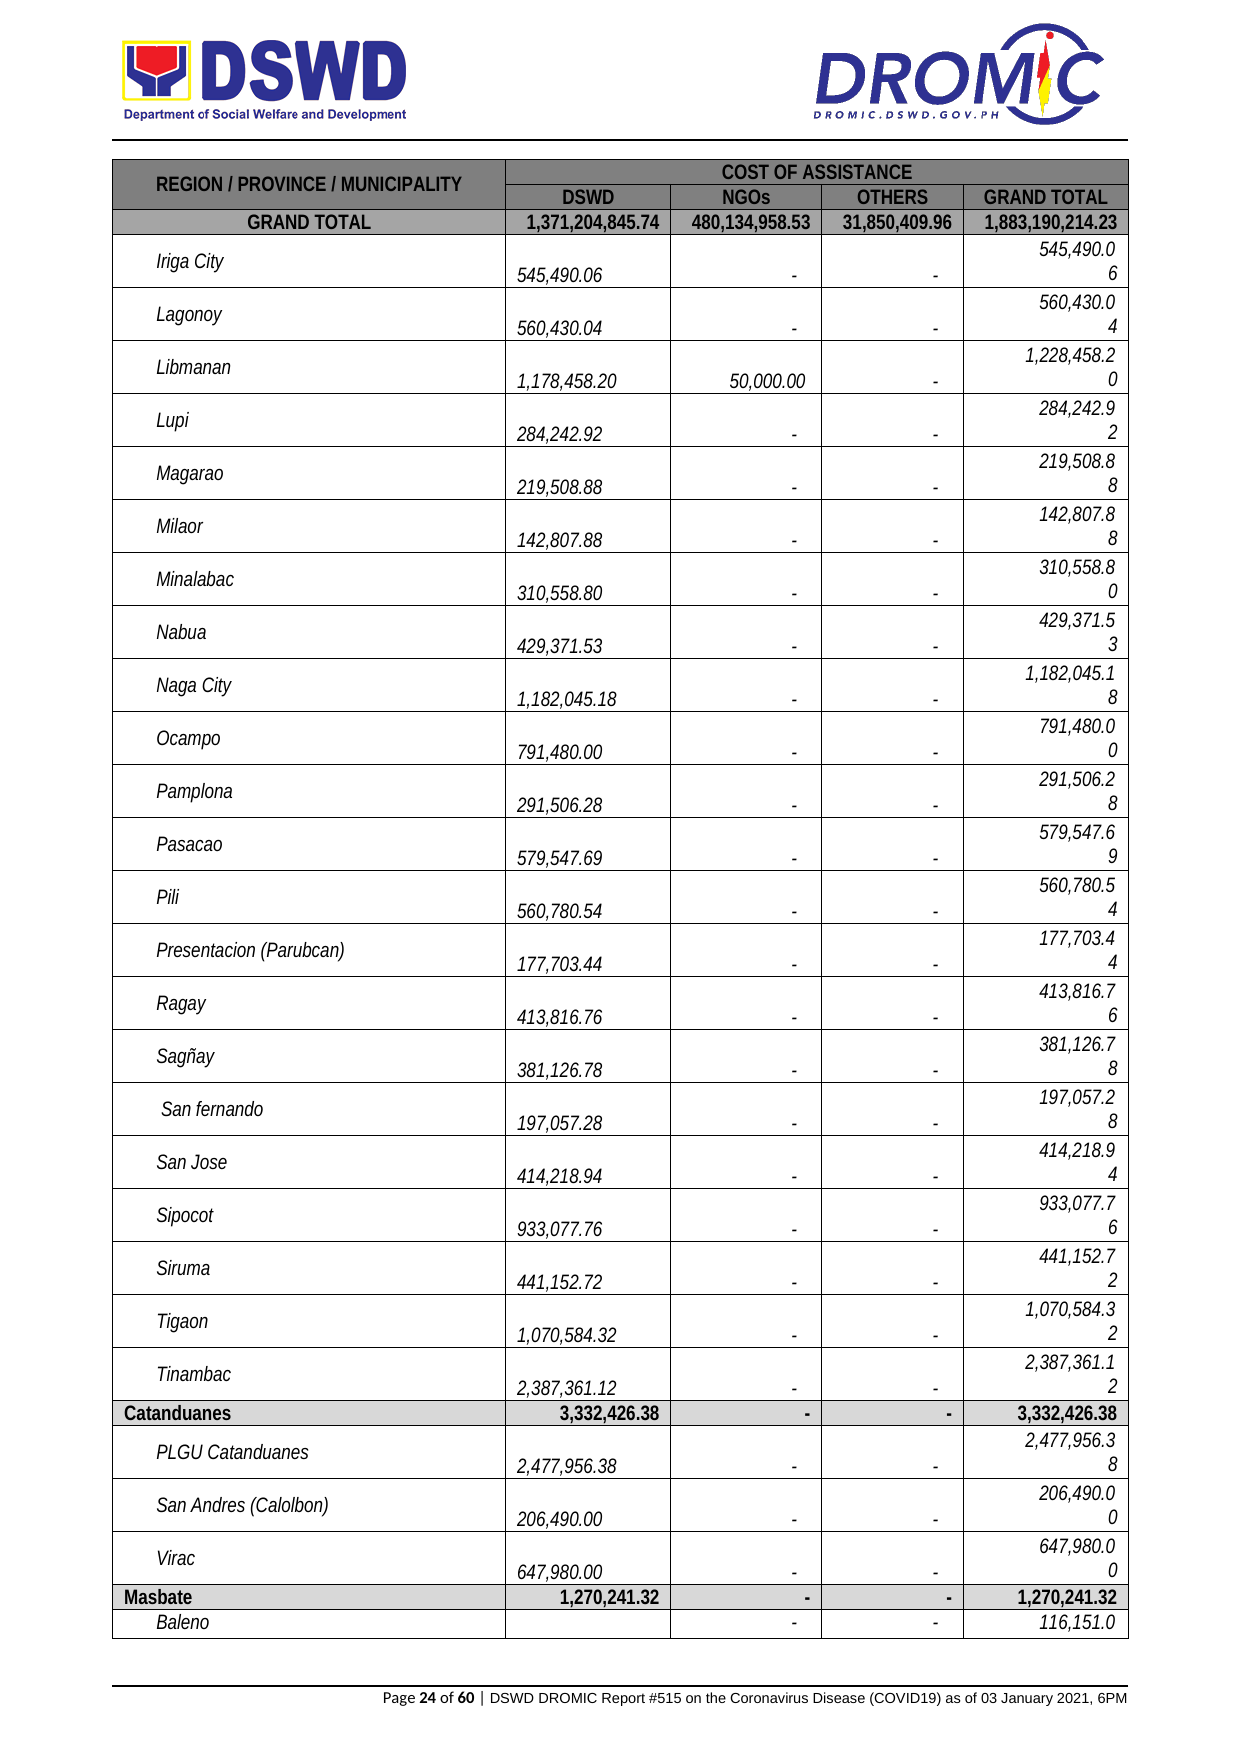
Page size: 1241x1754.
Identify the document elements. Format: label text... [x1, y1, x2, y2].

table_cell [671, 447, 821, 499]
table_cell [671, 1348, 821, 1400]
table_cell DSWD [506, 185, 670, 209]
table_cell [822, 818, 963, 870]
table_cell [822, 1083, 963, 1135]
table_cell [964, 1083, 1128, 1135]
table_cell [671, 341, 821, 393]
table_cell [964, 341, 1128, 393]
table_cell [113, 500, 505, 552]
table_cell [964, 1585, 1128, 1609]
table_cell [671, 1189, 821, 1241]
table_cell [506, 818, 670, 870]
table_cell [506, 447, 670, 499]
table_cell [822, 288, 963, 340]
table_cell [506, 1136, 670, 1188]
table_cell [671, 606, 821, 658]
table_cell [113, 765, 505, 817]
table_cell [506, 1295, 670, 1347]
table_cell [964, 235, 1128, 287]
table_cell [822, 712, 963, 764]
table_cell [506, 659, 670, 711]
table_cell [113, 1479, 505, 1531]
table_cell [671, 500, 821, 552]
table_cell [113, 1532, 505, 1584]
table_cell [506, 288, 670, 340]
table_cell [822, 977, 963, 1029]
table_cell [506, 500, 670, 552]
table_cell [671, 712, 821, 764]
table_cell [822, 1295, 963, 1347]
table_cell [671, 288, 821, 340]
table_cell 480,134,958.53 [671, 210, 821, 234]
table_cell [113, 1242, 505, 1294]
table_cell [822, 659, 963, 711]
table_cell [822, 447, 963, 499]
table_cell 1,371,204,845.74 [506, 210, 670, 234]
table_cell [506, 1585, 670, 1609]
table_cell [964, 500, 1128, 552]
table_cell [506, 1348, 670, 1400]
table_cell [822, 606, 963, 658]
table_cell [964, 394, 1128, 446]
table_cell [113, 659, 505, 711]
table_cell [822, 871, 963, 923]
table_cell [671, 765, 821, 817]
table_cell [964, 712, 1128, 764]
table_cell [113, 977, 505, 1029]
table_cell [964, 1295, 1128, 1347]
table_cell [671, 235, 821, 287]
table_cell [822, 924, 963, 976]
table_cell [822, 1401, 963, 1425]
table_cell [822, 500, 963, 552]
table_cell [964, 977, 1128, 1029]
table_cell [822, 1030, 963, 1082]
table_cell 31,850,409.96 [822, 210, 963, 234]
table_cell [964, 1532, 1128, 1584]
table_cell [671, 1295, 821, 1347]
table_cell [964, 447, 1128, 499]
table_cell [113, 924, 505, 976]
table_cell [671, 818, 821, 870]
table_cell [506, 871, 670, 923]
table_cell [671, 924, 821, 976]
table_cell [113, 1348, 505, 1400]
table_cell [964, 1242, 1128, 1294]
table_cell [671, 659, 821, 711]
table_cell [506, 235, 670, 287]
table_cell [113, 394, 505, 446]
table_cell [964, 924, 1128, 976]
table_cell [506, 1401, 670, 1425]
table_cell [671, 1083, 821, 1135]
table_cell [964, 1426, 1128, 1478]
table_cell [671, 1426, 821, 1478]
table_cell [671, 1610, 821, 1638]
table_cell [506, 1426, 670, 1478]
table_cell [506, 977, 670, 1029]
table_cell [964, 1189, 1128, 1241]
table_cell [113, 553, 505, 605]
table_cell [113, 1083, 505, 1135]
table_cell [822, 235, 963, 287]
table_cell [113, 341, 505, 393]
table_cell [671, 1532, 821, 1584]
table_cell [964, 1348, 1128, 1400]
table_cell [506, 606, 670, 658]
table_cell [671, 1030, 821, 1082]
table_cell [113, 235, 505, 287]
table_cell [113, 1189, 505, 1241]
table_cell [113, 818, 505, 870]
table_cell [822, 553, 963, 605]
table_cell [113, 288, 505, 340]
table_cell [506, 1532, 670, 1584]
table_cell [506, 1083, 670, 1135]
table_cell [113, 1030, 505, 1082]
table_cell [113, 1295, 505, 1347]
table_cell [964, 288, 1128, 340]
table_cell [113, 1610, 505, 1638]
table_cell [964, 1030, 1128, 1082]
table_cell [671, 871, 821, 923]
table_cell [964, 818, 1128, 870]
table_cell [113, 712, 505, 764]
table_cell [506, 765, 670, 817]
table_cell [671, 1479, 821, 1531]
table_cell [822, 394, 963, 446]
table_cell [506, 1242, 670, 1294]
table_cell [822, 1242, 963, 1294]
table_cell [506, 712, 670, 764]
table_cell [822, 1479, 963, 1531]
table_cell 1,883,190,214.23 [964, 210, 1128, 234]
table_header COST OF ASSISTANCE [506, 160, 1128, 184]
table_cell NGOs [671, 185, 821, 209]
table_cell GRAND TOTAL [113, 210, 505, 234]
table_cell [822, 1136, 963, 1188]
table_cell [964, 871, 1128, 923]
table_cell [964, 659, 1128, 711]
picture [781, 23, 1133, 125]
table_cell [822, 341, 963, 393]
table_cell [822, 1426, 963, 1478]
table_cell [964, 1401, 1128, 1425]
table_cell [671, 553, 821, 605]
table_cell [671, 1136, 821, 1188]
table_header REGION / PROVINCE / MUNICIPALITY [113, 160, 505, 209]
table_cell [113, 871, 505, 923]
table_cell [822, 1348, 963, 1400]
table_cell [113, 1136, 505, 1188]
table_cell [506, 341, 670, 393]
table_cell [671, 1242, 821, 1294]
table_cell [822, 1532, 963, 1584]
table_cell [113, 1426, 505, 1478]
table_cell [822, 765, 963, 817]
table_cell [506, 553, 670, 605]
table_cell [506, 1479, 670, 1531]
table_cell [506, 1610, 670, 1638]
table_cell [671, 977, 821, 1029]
table_cell GRAND TOTAL [964, 185, 1128, 209]
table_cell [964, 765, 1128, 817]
table_cell OTHERS [822, 185, 963, 209]
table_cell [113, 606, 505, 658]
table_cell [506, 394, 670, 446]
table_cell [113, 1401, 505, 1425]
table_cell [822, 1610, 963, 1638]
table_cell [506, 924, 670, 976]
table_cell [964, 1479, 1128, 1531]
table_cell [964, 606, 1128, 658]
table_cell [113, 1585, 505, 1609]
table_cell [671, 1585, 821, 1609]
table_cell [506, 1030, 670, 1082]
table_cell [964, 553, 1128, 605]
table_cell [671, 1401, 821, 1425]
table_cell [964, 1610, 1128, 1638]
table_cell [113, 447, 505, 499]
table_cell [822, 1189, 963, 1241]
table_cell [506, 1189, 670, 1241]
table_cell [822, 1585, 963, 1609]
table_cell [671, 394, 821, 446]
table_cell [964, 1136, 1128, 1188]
picture [112, 37, 416, 125]
